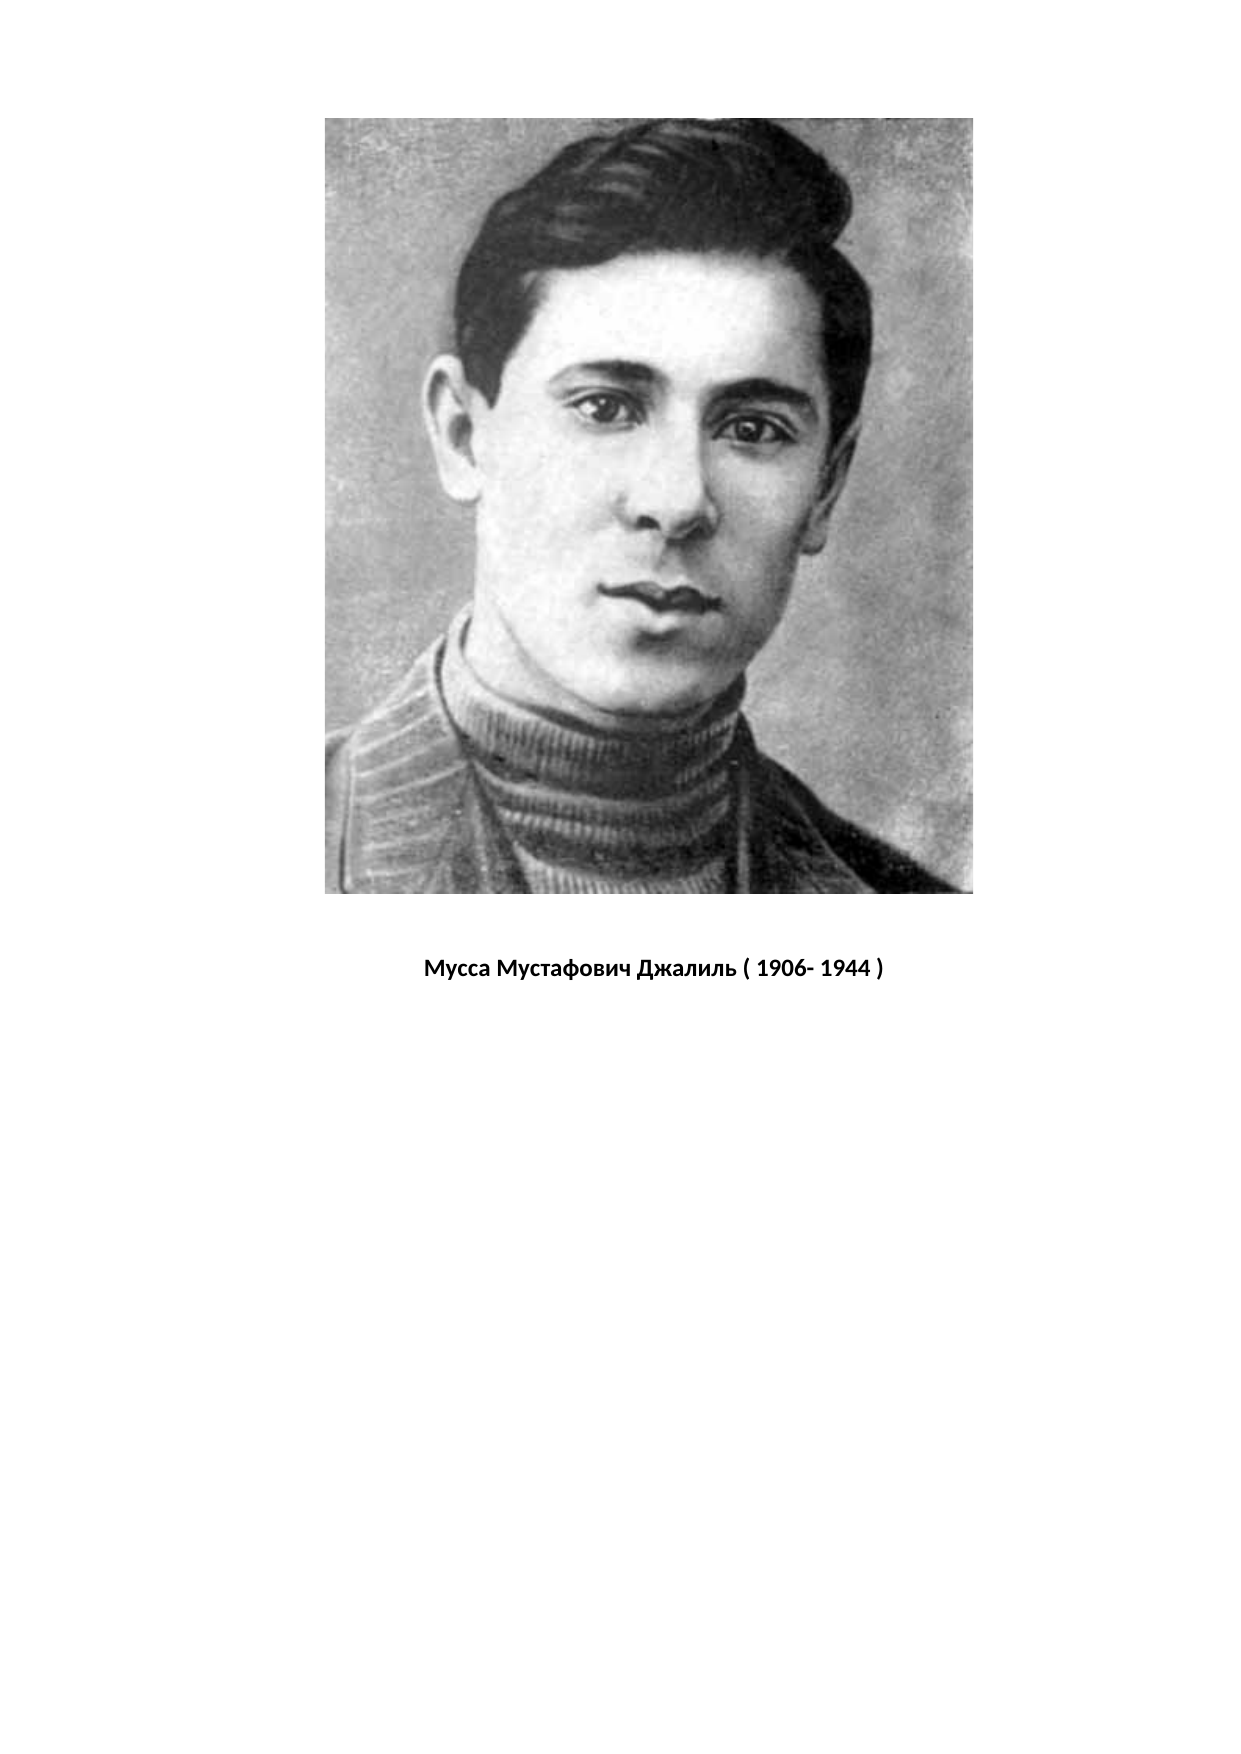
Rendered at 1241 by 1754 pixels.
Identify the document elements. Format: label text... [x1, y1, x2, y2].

text Мусса Мустафович Джалиль ( 1906- 1944 ) [251, 952, 1152, 983]
picture [324, 118, 974, 894]
